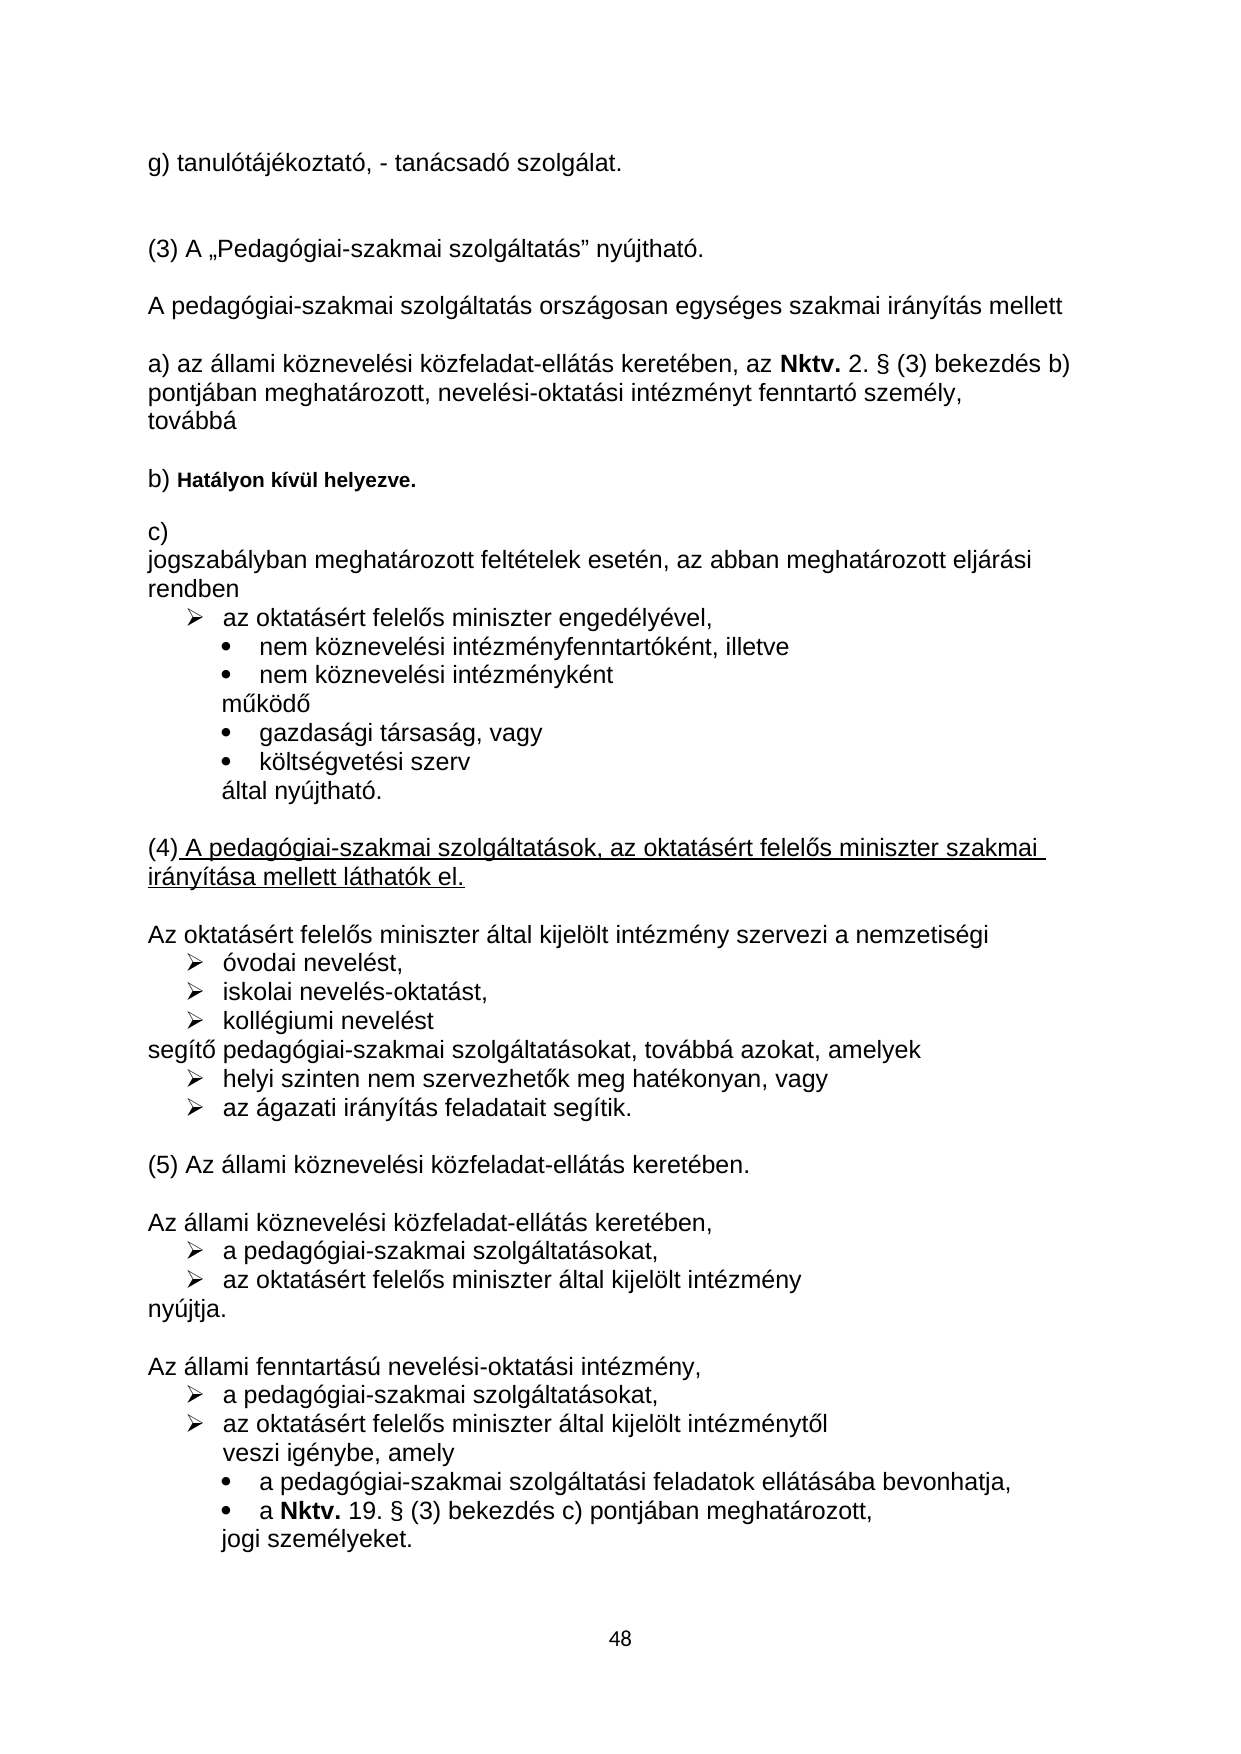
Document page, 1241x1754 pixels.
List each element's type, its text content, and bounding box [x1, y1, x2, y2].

text működő [148, 689, 1093, 718]
list veszi igénybe, amely [223, 1438, 1093, 1467]
list költségvetési szerv [222, 747, 1093, 776]
text b) Hatályon kívül helyezve. [148, 464, 1093, 493]
text (5) Az állami köznevelési közfeladat-ellátás keretében. [148, 1150, 1093, 1179]
text Az állami fenntartású nevelési-oktatási intézmény, [148, 1352, 1093, 1380]
text a) az állami köznevelési közfeladat-ellátás keretében, az Nktv. 2. § (3) bekezdés b) pontjában meghatározott, nevelési-oktatási intézményt fenntartó személy, [148, 349, 1093, 406]
list iskolai nevelés-oktatást, [185, 977, 1093, 1006]
list az oktatásért felelős miniszter által kijelölt intézmény [185, 1265, 1093, 1294]
text által nyújtható. [148, 776, 1093, 804]
list nem köznevelési intézményfenntartóként, illetve [222, 632, 1093, 661]
text A pedagógiai-szakmai szolgáltatás országosan egységes szakmai irányítás mellett [148, 291, 1093, 320]
list a pedagógiai-szakmai szolgáltatási feladatok ellátásába bevonhatja, [222, 1467, 1093, 1496]
list nem köznevelési intézményként [222, 661, 1093, 689]
text Az állami köznevelési közfeladat-ellátás keretében, [148, 1208, 1093, 1236]
list az ágazati irányítás feladatait segítik. [185, 1092, 1093, 1121]
text g) tanulótájékoztató, - tanácsadó szolgálat. [148, 148, 1093, 176]
text (3) A „Pedagógiai-szakmai szolgáltatás” nyújtható. [148, 234, 1093, 263]
list az oktatásért felelős miniszter által kijelölt intézménytől [185, 1409, 1093, 1438]
text jogi személyeket. [148, 1524, 1093, 1553]
text nyújtja. [148, 1294, 1093, 1323]
text továbbá [148, 406, 1093, 435]
text jogszabályban meghatározott feltételek esetén, az abban meghatározott eljárási rendben [148, 545, 1093, 603]
text c) [148, 517, 1093, 545]
text segítő pedagógiai-szakmai szolgáltatásokat, továbbá azokat, amelyek [148, 1035, 1093, 1064]
list helyi szinten nem szervezhetők meg hatékonyan, vagy [185, 1064, 1093, 1092]
list a Nktv. 19. § (3) bekezdés c) pontjában meghatározott, [222, 1496, 1093, 1524]
text (4) A pedagógiai-szakmai szolgáltatások, az oktatásért felelős miniszter szakmai irányítása mellett láthatók el. [148, 833, 1093, 891]
list az oktatásért felelős miniszter engedélyével, [185, 603, 1093, 632]
list a pedagógiai-szakmai szolgáltatásokat, [185, 1380, 1093, 1409]
text Az oktatásért felelős miniszter által kijelölt intézmény szervezi a nemzetiségi [148, 919, 1093, 948]
list óvodai nevelést, [185, 948, 1093, 977]
list a pedagógiai-szakmai szolgáltatásokat, [185, 1236, 1093, 1265]
list gazdasági társaság, vagy [222, 718, 1093, 747]
list kollégiumi nevelést [185, 1006, 1093, 1035]
